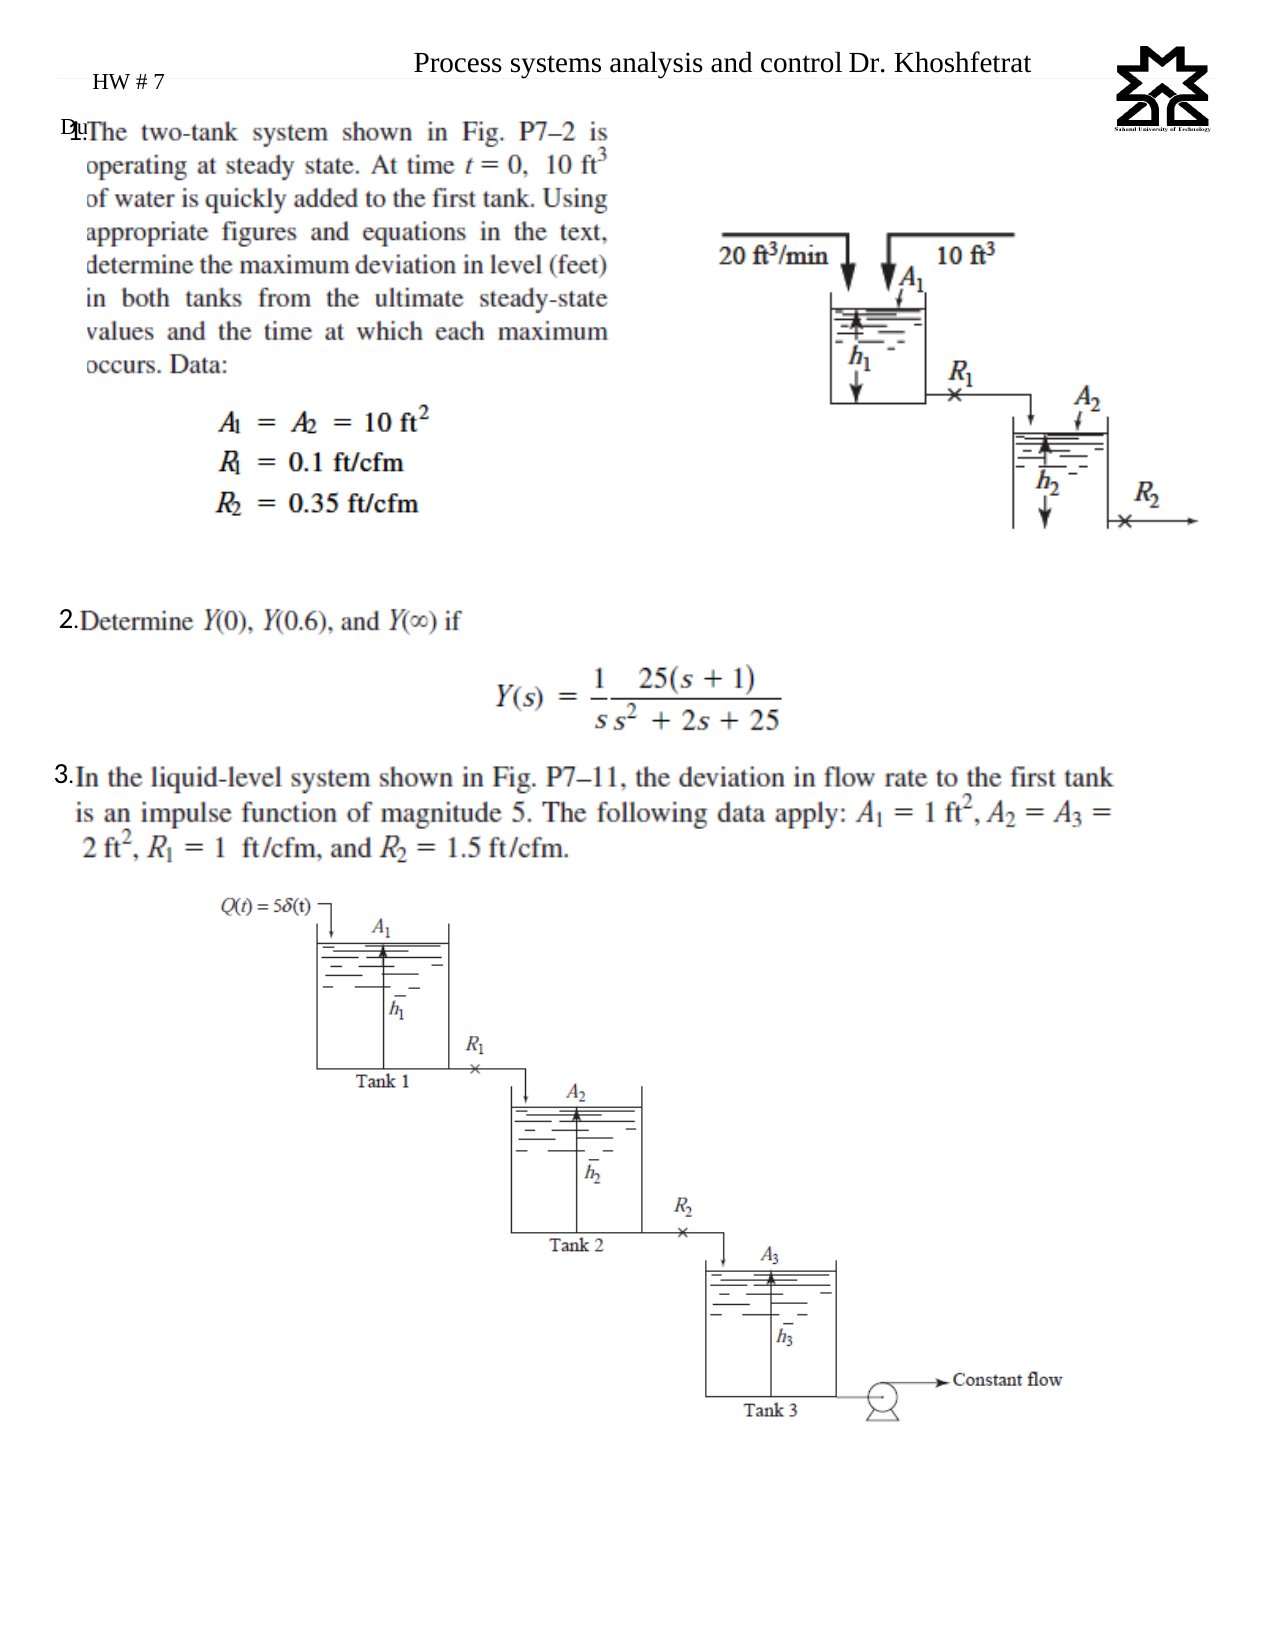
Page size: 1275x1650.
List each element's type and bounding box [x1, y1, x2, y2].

picture [1114, 46, 1212, 78]
picture [1114, 79, 1212, 133]
